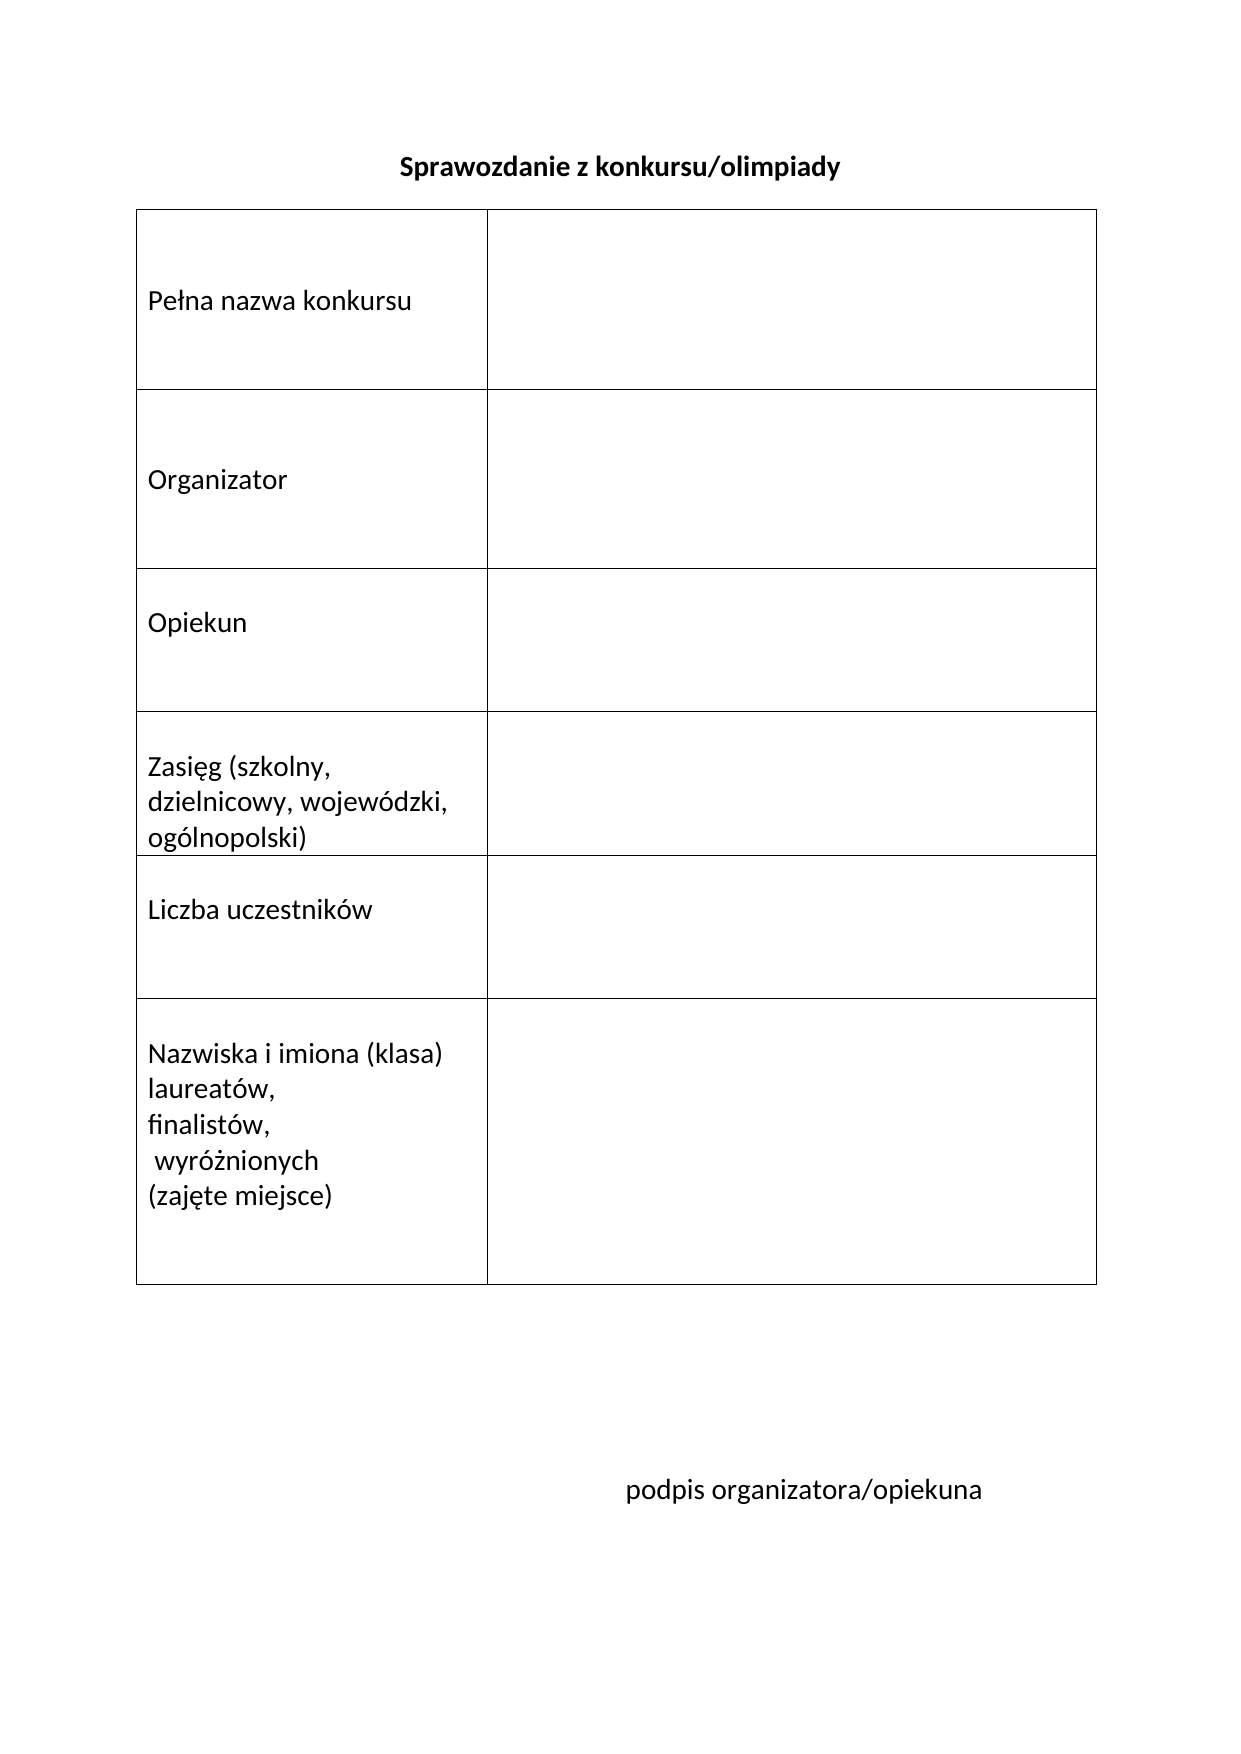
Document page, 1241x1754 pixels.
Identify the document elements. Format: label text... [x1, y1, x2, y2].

table_header Pełna nazwa konkursu [137, 210, 487, 388]
text podpis organizatora/opiekuna [148, 1471, 1093, 1506]
table_cell [488, 390, 1096, 568]
text Sprawozdanie z konkursu/olimpiady [148, 148, 1093, 183]
table_cell Liczba uczestników [137, 856, 487, 998]
table_cell [488, 856, 1096, 998]
table_cell [488, 999, 1096, 1284]
table_cell [488, 712, 1096, 855]
table_cell Zasięg (szkolny, dzielnicowy, wojewódzki, ogólnopolski) [137, 712, 487, 855]
table_cell Opiekun [137, 569, 487, 711]
table_cell Organizator [137, 390, 487, 568]
table_header [488, 210, 1096, 388]
table_cell Nazwiska i imiona (klasa) laureatów, finalistów, wyróżnionych (zajęte miejsce) [137, 999, 487, 1284]
table_cell [488, 569, 1096, 711]
